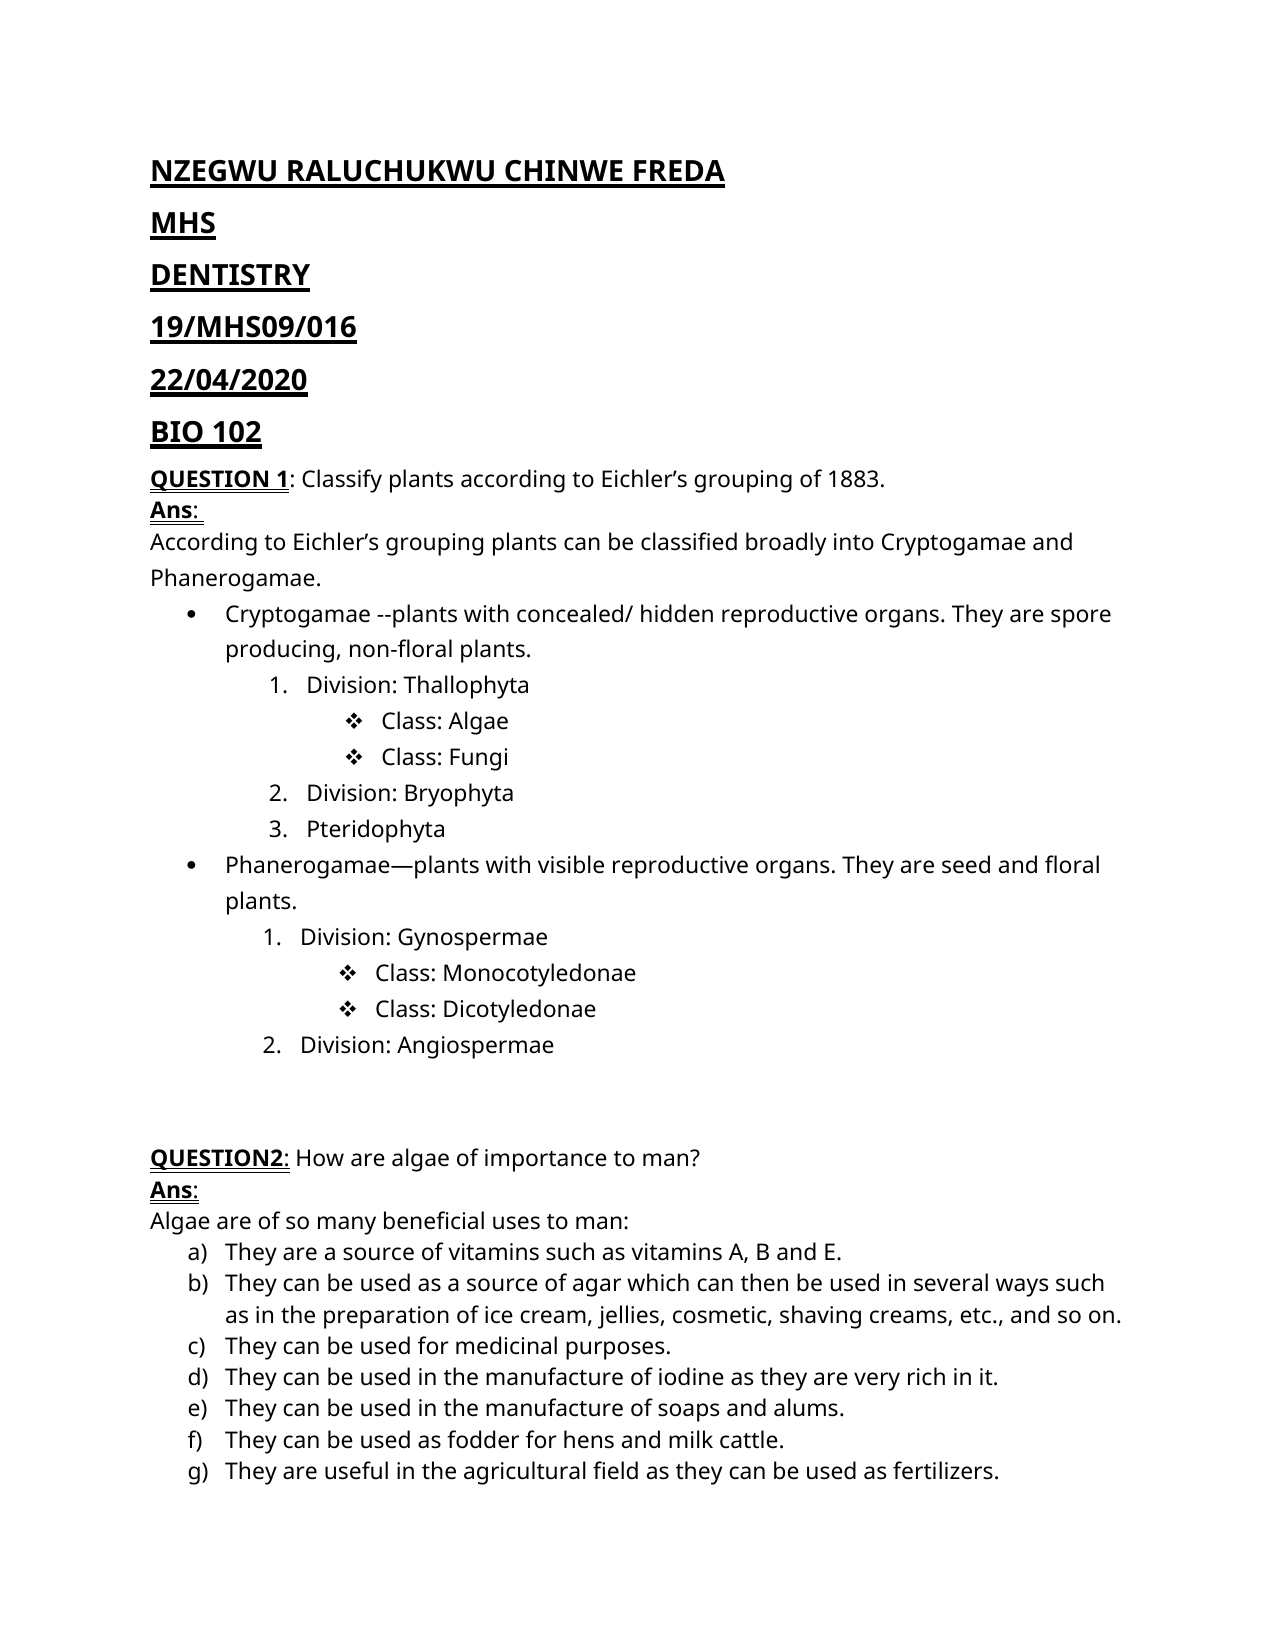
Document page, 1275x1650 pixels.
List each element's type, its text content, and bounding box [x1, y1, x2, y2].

list Division: Gynospermae [262, 921, 1125, 952]
text QUESTION 1: Classify plants according to Eichler’s grouping of 1883. [150, 463, 1125, 494]
list Phanerogamae—plants with visible reproductive organs. They are seed and floral plants. [187, 849, 1125, 916]
list They can be used for medicinal purposes. [187, 1330, 1125, 1361]
list Division: Angiospermae [262, 1029, 1125, 1060]
text MHS [150, 202, 1125, 242]
text Ans: [150, 494, 1125, 526]
list They can be used as a source of agar which can then be used in several ways such as in the preparation of ice cream, jellies, cosmetic, shaving creams, etc., and so on. [187, 1267, 1125, 1330]
text According to Eichler’s grouping plants can be classified broadly into Cryptogamae and Phanerogamae. [150, 526, 1125, 593]
list Class: Dicotyledonae [337, 993, 1125, 1024]
list Class: Monocotyledonae [337, 957, 1125, 988]
list Class: Fungi [344, 741, 1125, 772]
list Pteridophyta [269, 813, 1125, 844]
text NZEGWU RALUCHUKWU CHINWE FREDA [150, 150, 1125, 190]
text QUESTION2: How are algae of importance to man? [150, 1142, 1125, 1173]
list Cryptogamae --plants with concealed/ hidden reproductive organs. They are spore producing, non-floral plants. [187, 597, 1125, 665]
list Division: Thallophyta [269, 669, 1125, 701]
list They can be used as fodder for hens and milk cattle. [187, 1423, 1125, 1455]
text 22/04/2020 [150, 359, 1125, 398]
list They can be used in the manufacture of soaps and alums. [187, 1392, 1125, 1423]
text BIO 102 [150, 411, 1125, 451]
list They can be used in the manufacture of iodine as they are very rich in it. [187, 1361, 1125, 1392]
list They are a source of vitamins such as vitamins A, B and E. [187, 1236, 1125, 1267]
text DENTISTRY [150, 254, 1125, 294]
list They are useful in the agricultural field as they can be used as fertilizers. [187, 1455, 1125, 1486]
list Class: Algae [344, 705, 1125, 737]
text Ans: [150, 1173, 1125, 1205]
list Division: Bryophyta [269, 777, 1125, 808]
text 19/MHS09/016 [150, 307, 1125, 346]
text Algae are of so many beneficial uses to man: [150, 1205, 1125, 1236]
